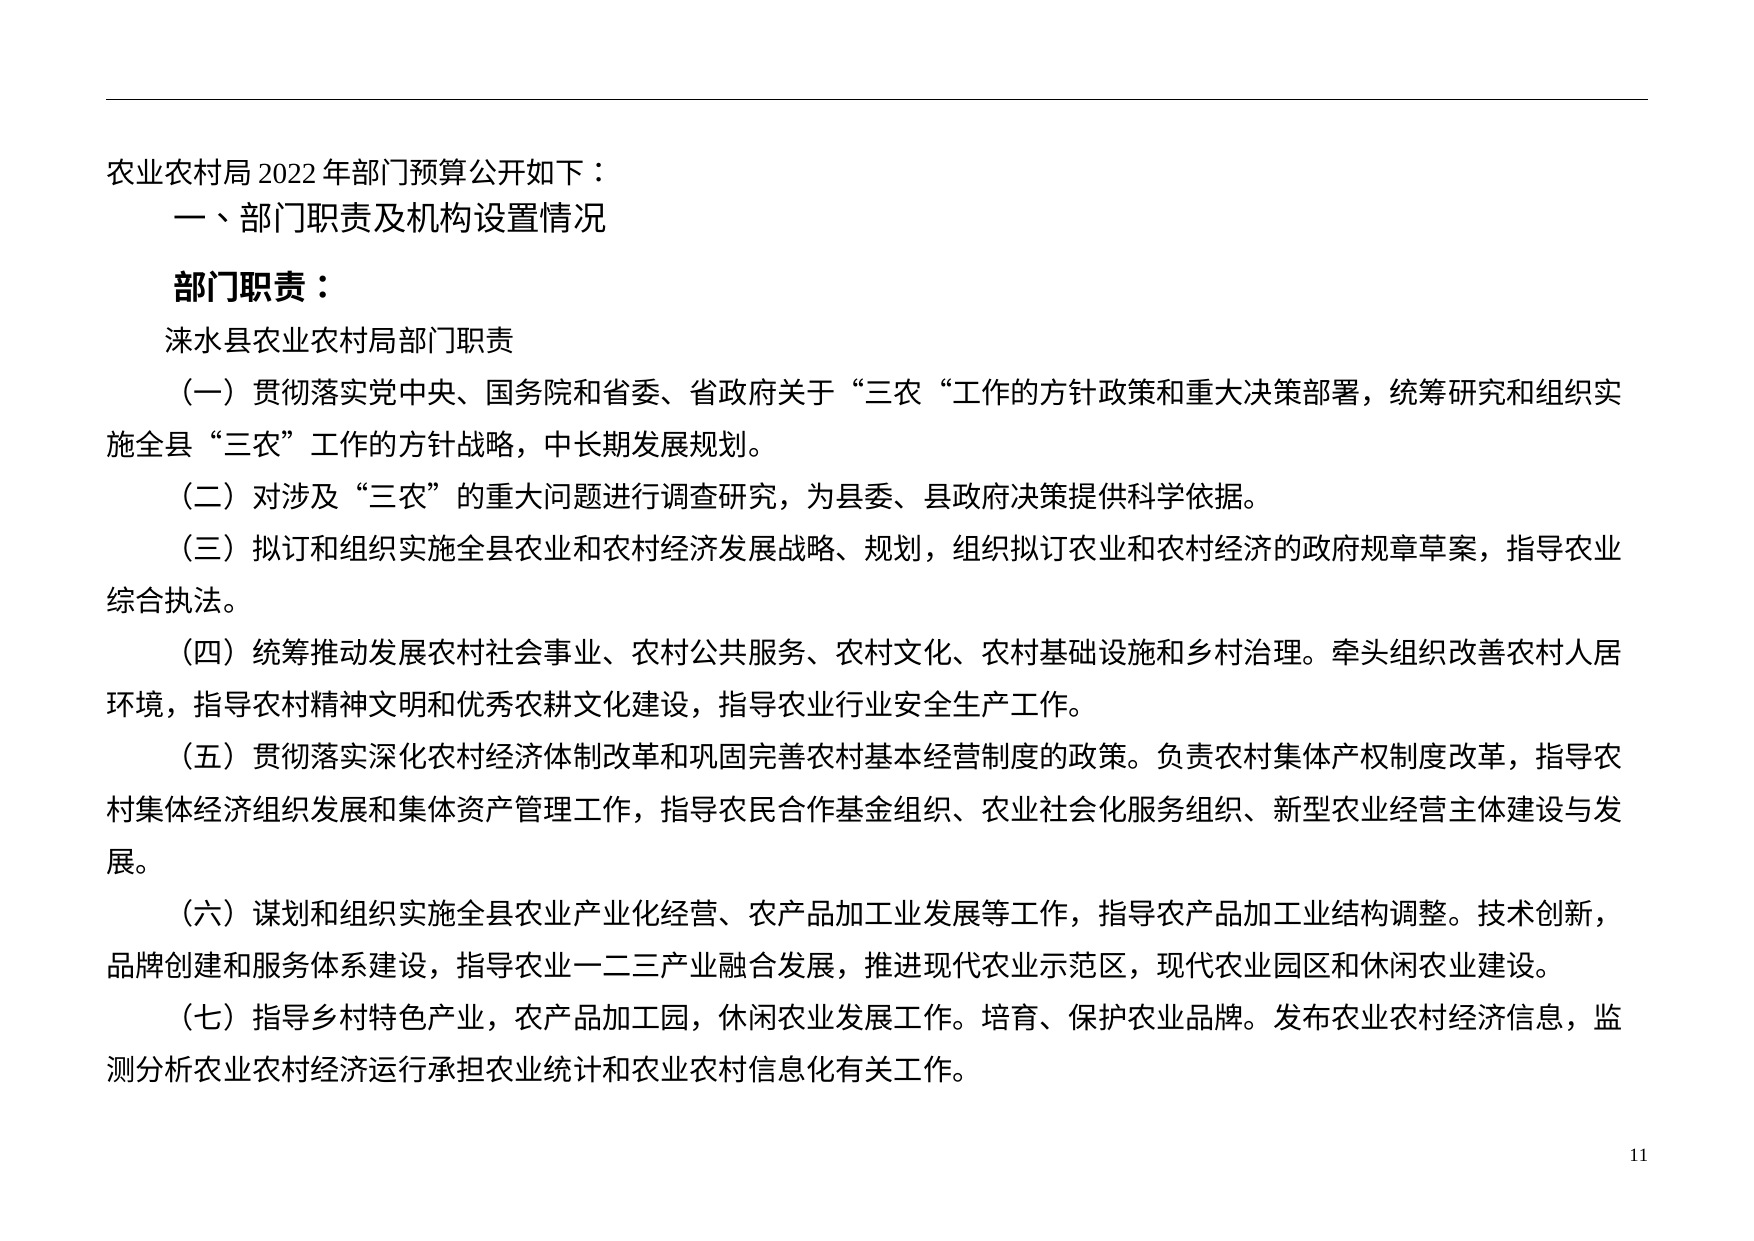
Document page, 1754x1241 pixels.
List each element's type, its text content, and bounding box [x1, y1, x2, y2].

text 涞水县农业农村局部门职责 [106, 309, 1648, 362]
text （六）谋划和组织实施全县农业产业化经营、农产品加工业发展等工作，指导农产品加工业结构调整。技术创新，品牌创建和服务体系建设，指导农业一二三产业融合发展，推进现代农业示范区，现代农业园区和休闲农业建设。 [106, 882, 1648, 987]
text （七）指导乡村特色产业，农产品加工园，休闲农业发展工作。培育、保护农业品牌。发布农业农村经济信息，监测分析农业农村经济运行承担农业统计和农业农村信息化有关工作。 [106, 987, 1648, 1091]
text （一）贯彻落实党中央、国务院和省委、省政府关于“三农“工作的方针政策和重大决策部署，统筹研究和组织实施全县“三农”工作的方针战略，中长期发展规划。 [106, 362, 1648, 466]
text 部门职责： [106, 264, 1648, 309]
text （四）统筹推动发展农村社会事业、农村公共服务、农村文化、农村基础设施和乡村治理。牵头组织改善农村人居环境，指导农村精神文明和优秀农耕文化建设，指导农业行业安全生产工作。 [106, 622, 1648, 726]
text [106, 142, 1648, 194]
text （五）贯彻落实深化农村经济体制改革和巩固完善农村基本经营制度的政策。负责农村集体产权制度改革，指导农村集体经济组织发展和集体资产管理工作，指导农民合作基金组织、农业社会化服务组织、新型农业经营主体建设与发展。 [106, 726, 1648, 882]
text （二）对涉及“三农”的重大问题进行调查研究，为县委、县政府决策提供科学依据。 [106, 466, 1648, 518]
text （三）拟订和组织实施全县农业和农村经济发展战略、规划，组织拟订农业和农村经济的政府规章草案，指导农业综合执法。 [106, 518, 1648, 622]
text 一、部门职责及机构设置情况 [106, 195, 1648, 240]
